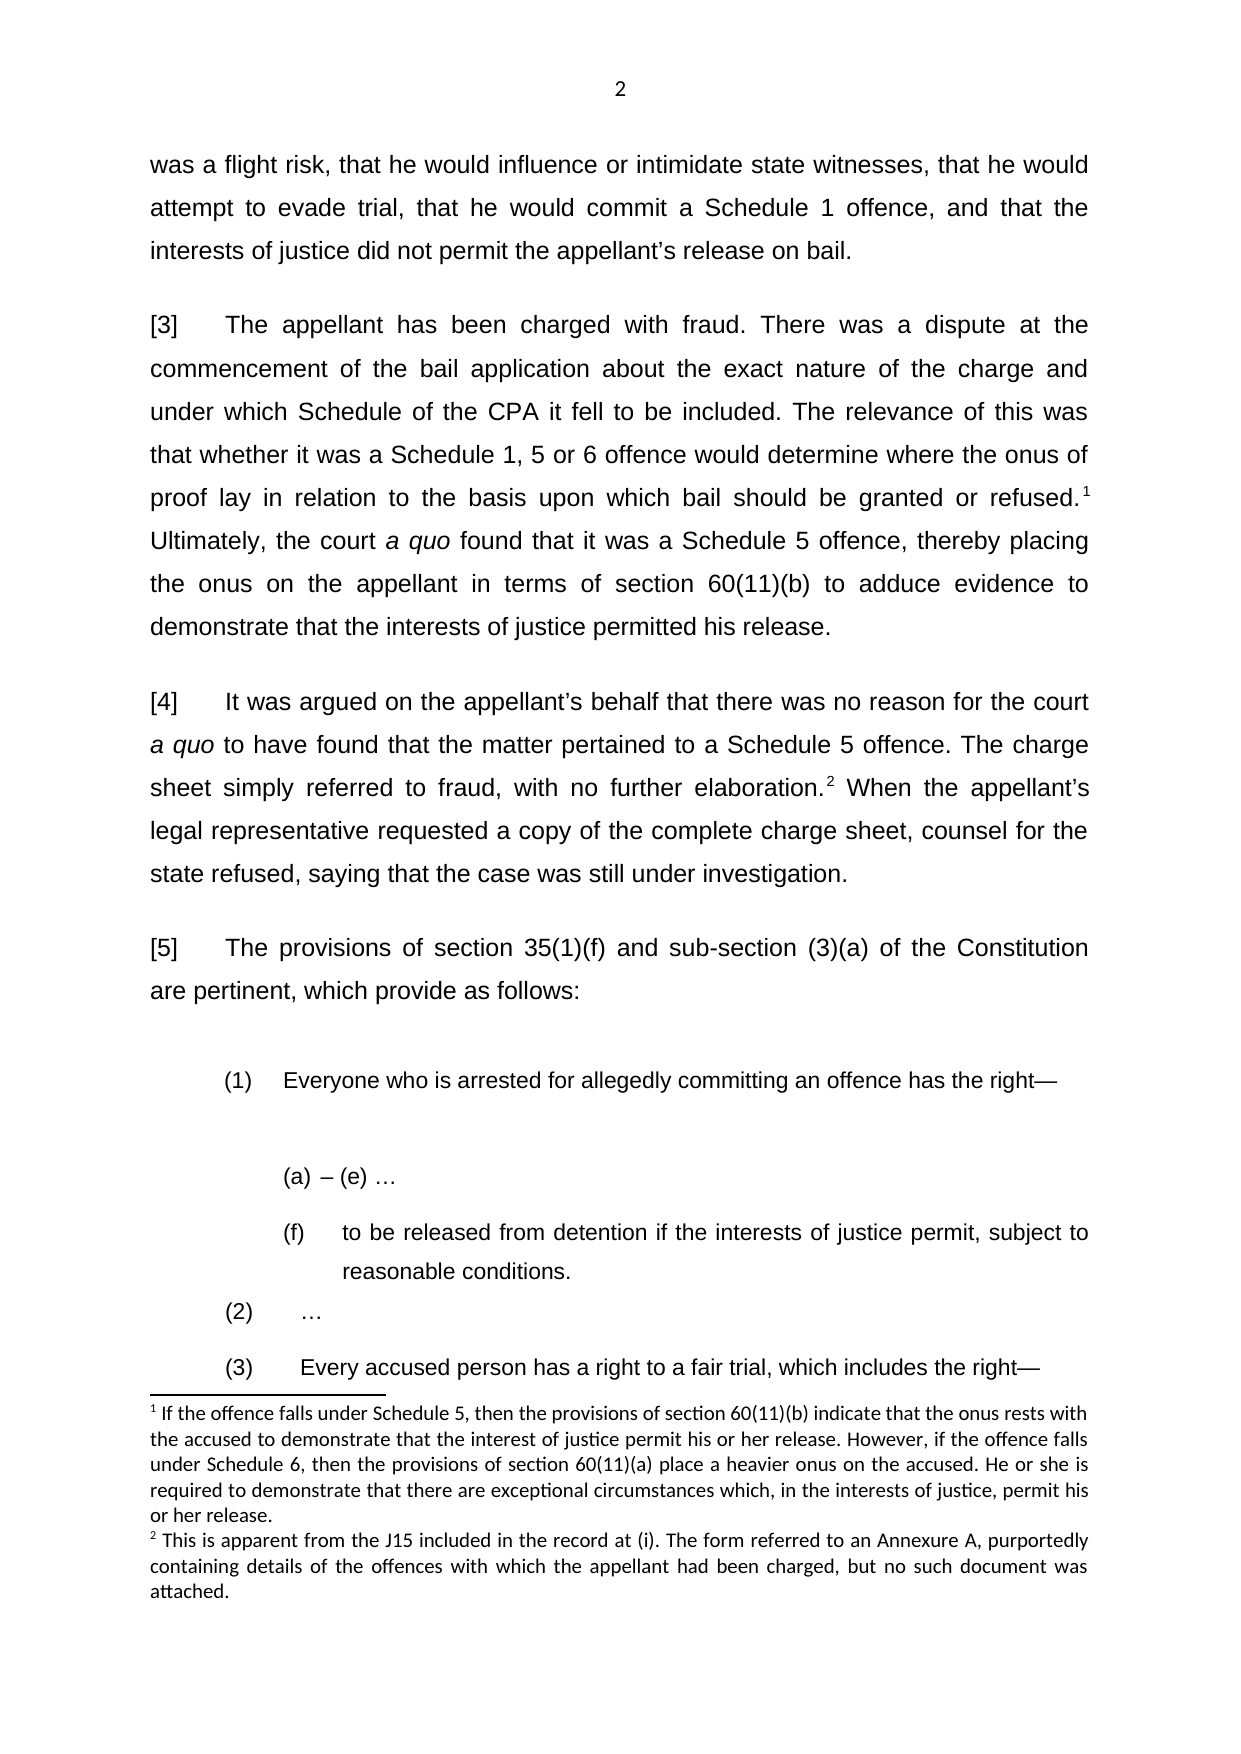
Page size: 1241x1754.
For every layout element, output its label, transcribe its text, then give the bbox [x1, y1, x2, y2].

list – (e) … [283, 1163, 1090, 1189]
list The provisions of section 35(1)(f) and sub-section (3)(a) of the Constitution are pertinent, which provide as follows: [150, 933, 1090, 1005]
list The appellant has been charged with fraud. There was a dispute at the commencement of the bail application about the exact nature of the charge and under which Schedule of the CPA it fell to be included. The relevance of this was that whether it was a Schedule 1, 5 or 6 offence would determine where the onus of proof lay in relation to the basis upon which bail should be granted or refused. Ultimately, the court a quo found that it was a Schedule 5 offence, thereby placing the onus on the appellant in terms of section 60(11)(b) to adduce evidence to demonstrate that the interests of justice permitted his release. [150, 310, 1090, 641]
text (2) … [150, 1298, 1090, 1324]
text (3) Every accused person has a right to a fair trial, which includes the right— [225, 1354, 1090, 1380]
list Everyone who is arrested for allegedly committing an offence has the right— [224, 1067, 1090, 1093]
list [150, 150, 1090, 265]
text (f) to be released from detention if the interests of justice permit, subject to reasonable conditions. [283, 1219, 1090, 1285]
list It was argued on the appellant’s behalf that there was no reason for the court a quo to have found that the matter pertained to a Schedule 5 offence. The charge sheet simply referred to fraud, with no further elaboration. When the appellant’s legal representative requested a copy of the complete charge sheet, counsel for the state refused, saying that the case was still under investigation. [150, 686, 1090, 888]
